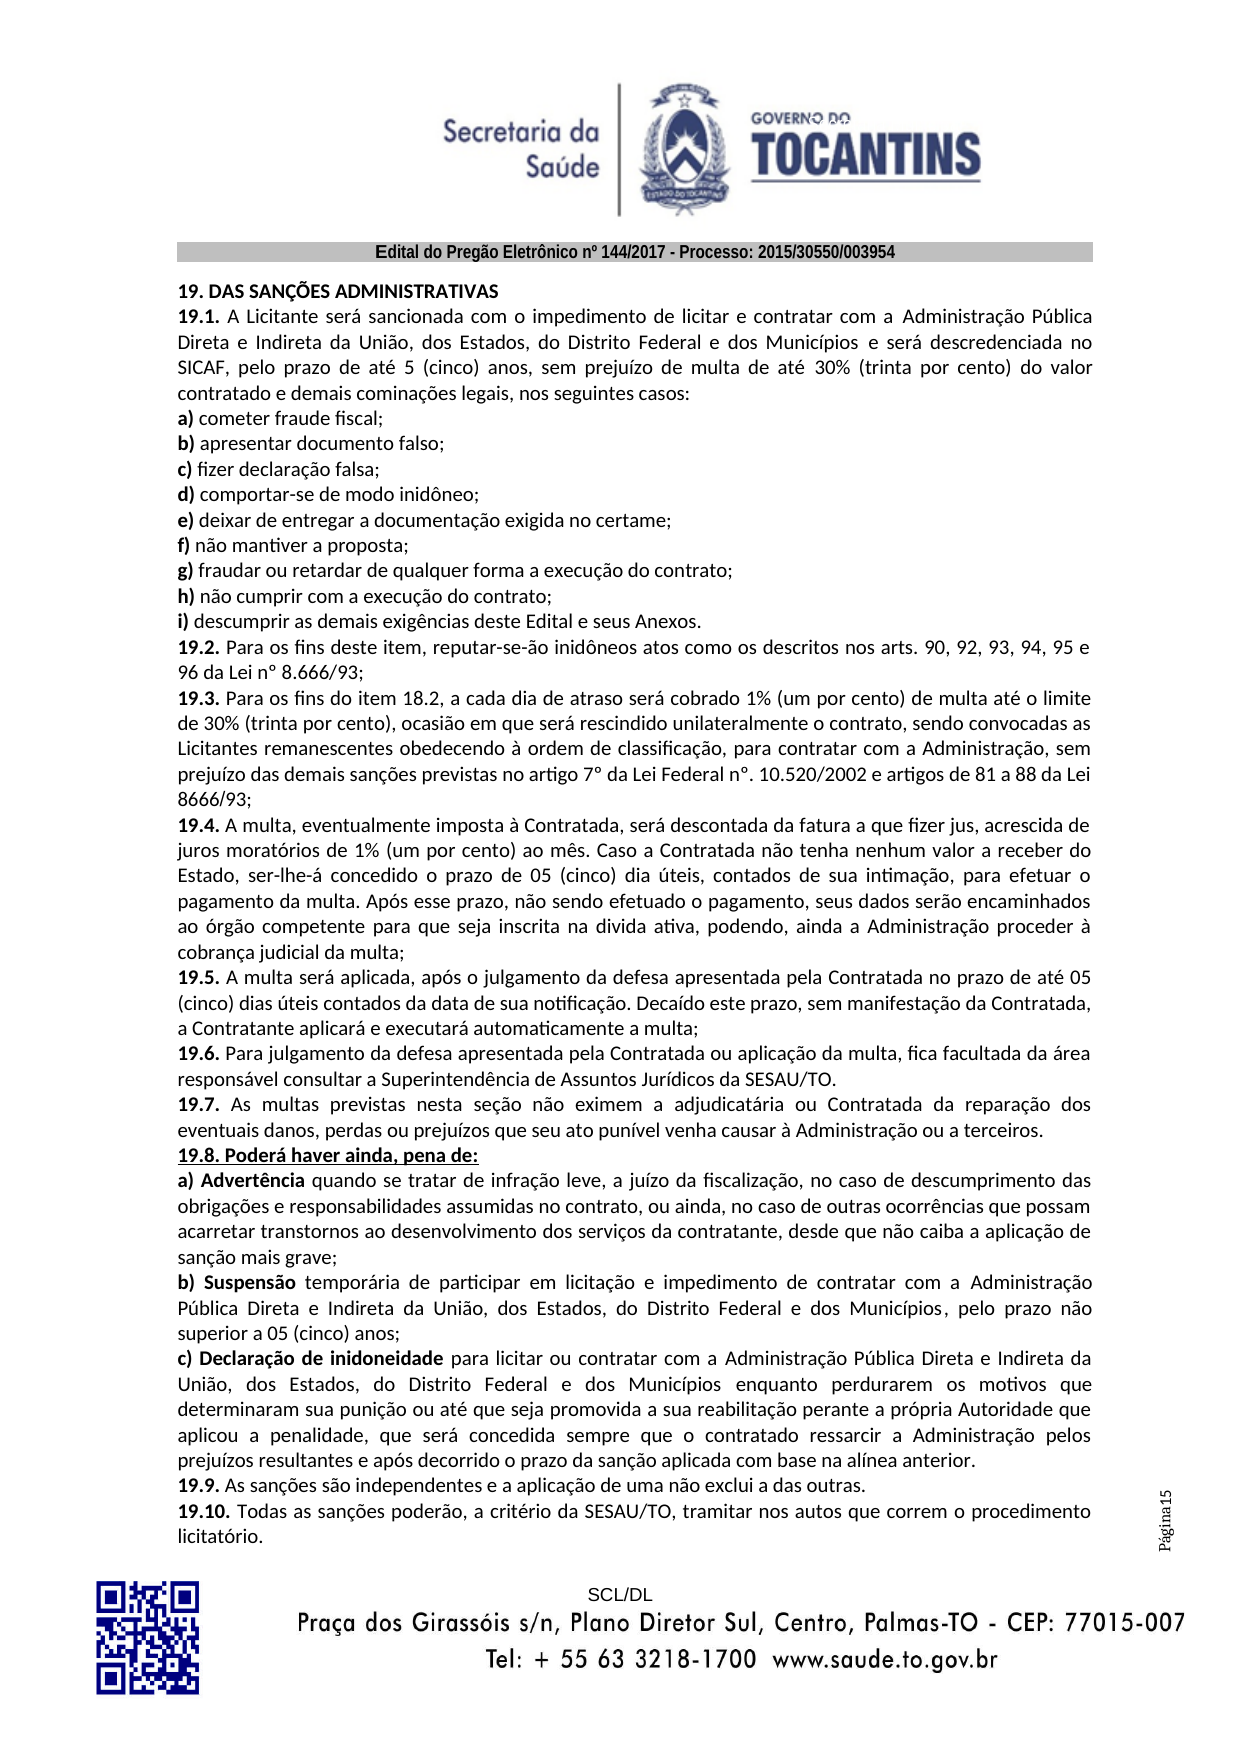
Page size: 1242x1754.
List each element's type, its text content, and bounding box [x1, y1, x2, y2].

text 19.6. Para julgamento da defesa apresentada pela Contratada ou aplicação da multa, fica facultada da área responsável consultar a Superintendência de Assuntos Jurídicos da SESAU/TO. [177, 1041, 1093, 1091]
text i) descumprir as demais exigências deste Edital e seus Anexos. [177, 608, 1093, 634]
text 19.9. As sanções são independentes e a aplicação de uma não exclui a das outras. [177, 1473, 1093, 1498]
text 19. DAS SANÇÕES ADMINISTRATIVAS [177, 278, 1093, 303]
text e) deixar de entregar a documentação exigida no certame; [177, 507, 1093, 532]
text h) não cumprir com a execução do contrato; [177, 583, 1093, 608]
text b) Suspensão temporária de participar em licitação e impedimento de contratar com a Administração Pública Direta e Indireta da União, dos Estados, do Distrito Federal e dos Municípios, pelo prazo não superior a 05 (cinco) anos; [177, 1269, 1093, 1346]
text 19.8. Poderá haver ainda, pena de: [177, 1142, 1093, 1168]
text c) Declaração de inidoneidade para licitar ou contratar com a Administração Pública Direta e Indireta da União, dos Estados, do Distrito Federal e dos Municípios enquanto perdurarem os motivos que determinaram sua punição ou até que seja promovida a sua reabilitação perante a própria Autoridade que aplicou a penalidade, que será concedida sempre que o contratado ressarcir a Administração pelos prejuízos resultantes e após decorrido o prazo da sanção aplicada com base na alínea anterior. [177, 1346, 1093, 1473]
text 19.5. A multa será aplicada, após o julgamento da defesa apresentada pela Contratada no prazo de até 05 (cinco) dias úteis contados da data de sua notificação. Decaído este prazo, sem manifestação da Contratada, a Contratante aplicará e executará automaticamente a multa; [177, 964, 1093, 1041]
text 19.10. Todas as sanções poderão, a critério da SESAU/TO, tramitar nos autos que correm o procedimento licitatório. [177, 1498, 1093, 1549]
text a) Advertência quando se tratar de infração leve, a juízo da fiscalização, no caso de descumprimento das obrigações e responsabilidades assumidas no contrato, ou ainda, no caso de outras ocorrências que possam acarretar transtornos ao desenvolvimento dos serviços da contratante, desde que não caiba a aplicação de sanção mais grave; [177, 1168, 1093, 1269]
text a) cometer fraude fiscal; [177, 405, 1093, 431]
picture [92, 1576, 1185, 1699]
text f) não mantiver a proposta; [177, 532, 1093, 558]
text 19.3. Para os fins do item 18.2, a cada dia de atraso será cobrado 1% (um por cento) de multa até o limite de 30% (trinta por cento), ocasião em que será rescindido unilateralmente o contrato, sendo convocadas as Licitantes remanescentes obedecendo à ordem de classificação, para contratar com a Administração, sem prejuízo das demais sanções previstas no artigo 7º da Lei Federal nº. 10.520/2002 e artigos de 88 da Lei 866693; [177, 685, 1093, 812]
text 19.1. A Licitante será sancionada com o impedimento de licitar e contratar com a Administração Pública Direta e Indireta da União, dos Estados, do Distrito Federal e dos Municípios e será descredenciada no SICAF, pelo prazo de até 5 (cinco) anos, sem prejuízo de multa de até 30% (trinta por cento) do valor contratado e demais cominações legais, nos seguintes casos: [177, 303, 1093, 405]
text g) fraudar ou retardar de qualquer forma a execução do contrato; [177, 558, 1093, 583]
text 19.4. A multa, eventualmente imposta à Contratada, será descontada da fatura a que fizer jus, acrescida de juros moratórios de 1% (um por cento) ao mês. Caso a Contratada não tenha nenhum valor a receber do Estado, ser-lhe-á concedido o prazo de 05 (cinco) dia úteis, contados de sua intimação, para efetuar o pagamento da multa. Após esse prazo, não sendo efetuado o pagamento, seus dados serão encaminhados ao órgão competente para que seja inscrita na divida ativa, podendo, ainda a Administração proceder à cobrança judicial da multa; [177, 812, 1093, 964]
text b) apresentar documento falso; [177, 431, 1093, 456]
text d) comportar-se de modo inidôneo; [177, 481, 1093, 507]
text 19.2. Para os fins deste item, reputar-se-ão inidôneos atos como os descritos nos arts. 90, 92, 93, 94, 95 e 96 da Lei nº 8.666/93; [177, 634, 1093, 685]
text c) fizer declaração falsa; [177, 456, 1093, 481]
text 19.7. As multas previstas nesta seção não eximem a adjudicatária ou Contratada da reparação dos eventuais danos, perdas ou prejuízos que seu ato punível venha causar à Administração ou a terceiros. [177, 1091, 1093, 1142]
